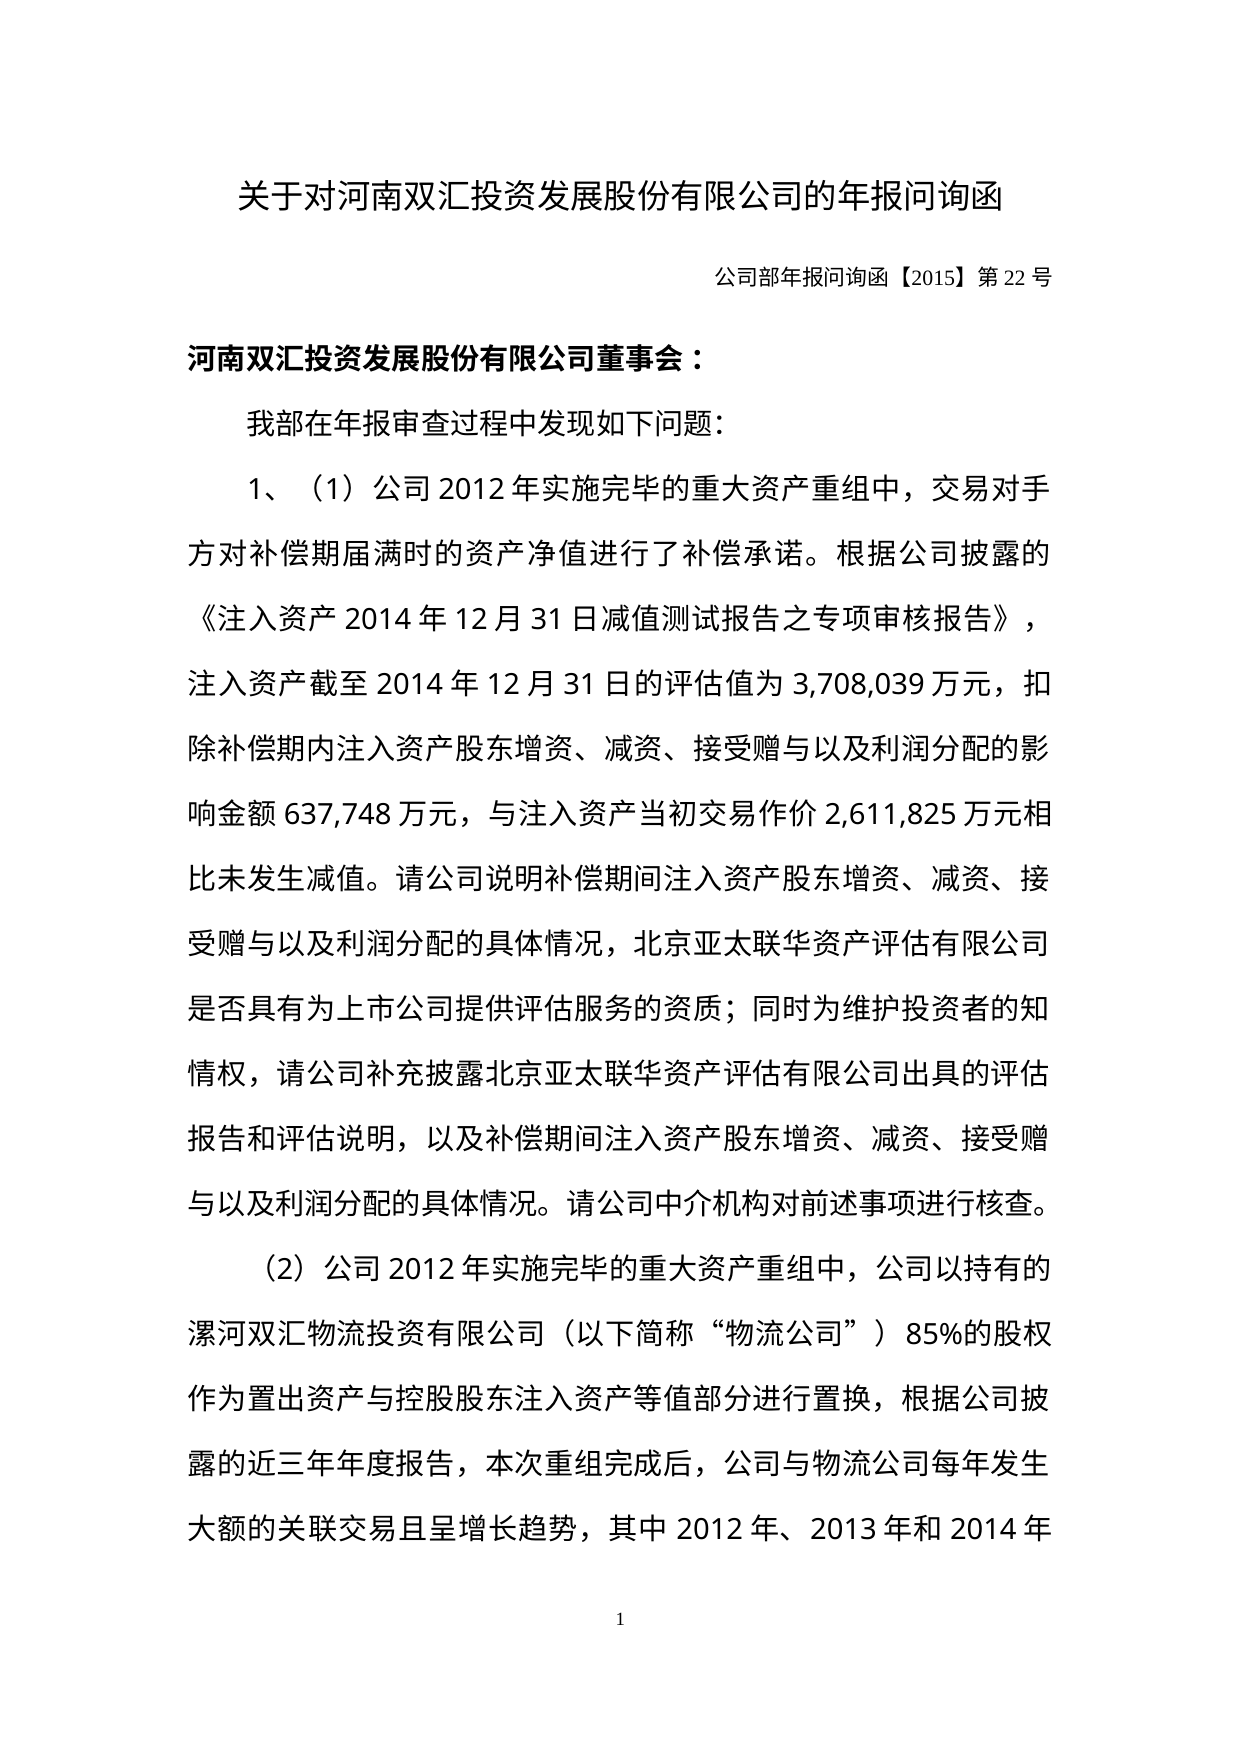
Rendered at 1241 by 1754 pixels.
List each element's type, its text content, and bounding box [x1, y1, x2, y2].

text 1、（1）公司2012年实施完毕的重大资产重组中，交易对手方对补偿期届满时的资产净值进行了补偿承诺。根据公司披露的《注入资产2014年12月31日减值测试报告之专项审核报告》，注入资产截至2014年12月31日的评估值为3,708,039万元，扣除补偿期内注入资产股东增资、减资、接受赠与以及利润分配的影响金额637,748万元，与注入资产当初交易作价2,611,825万元相比未发生减值。请公司说明补偿期间注入资产股东增资、减资、接受赠与以及利润分配的具体情况，北京亚太联华资产评估有限公司是否具有为上市公司提供评估服务的资质；同时为维护投资者的知情权，请公司补充披露北京亚太联华资产评估有限公司出具的评估报告和评估说明，以及补偿期间注入资产股东增资、减资、接受赠与以及利润分配的具体情况。请公司中介机构对前述事项进行核查。 [187, 454, 1053, 1234]
text 关于对河南双汇投资发展股份有限公司的年报问询函 [187, 162, 1053, 227]
text 我部在年报审查过程中发现如下问题： [187, 389, 1053, 454]
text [187, 1234, 1053, 1559]
text 公司部年报问询函【2015】第 号 [187, 259, 1053, 292]
text 河南双汇投资发展股份有限公司董事会 ： [187, 324, 1053, 389]
